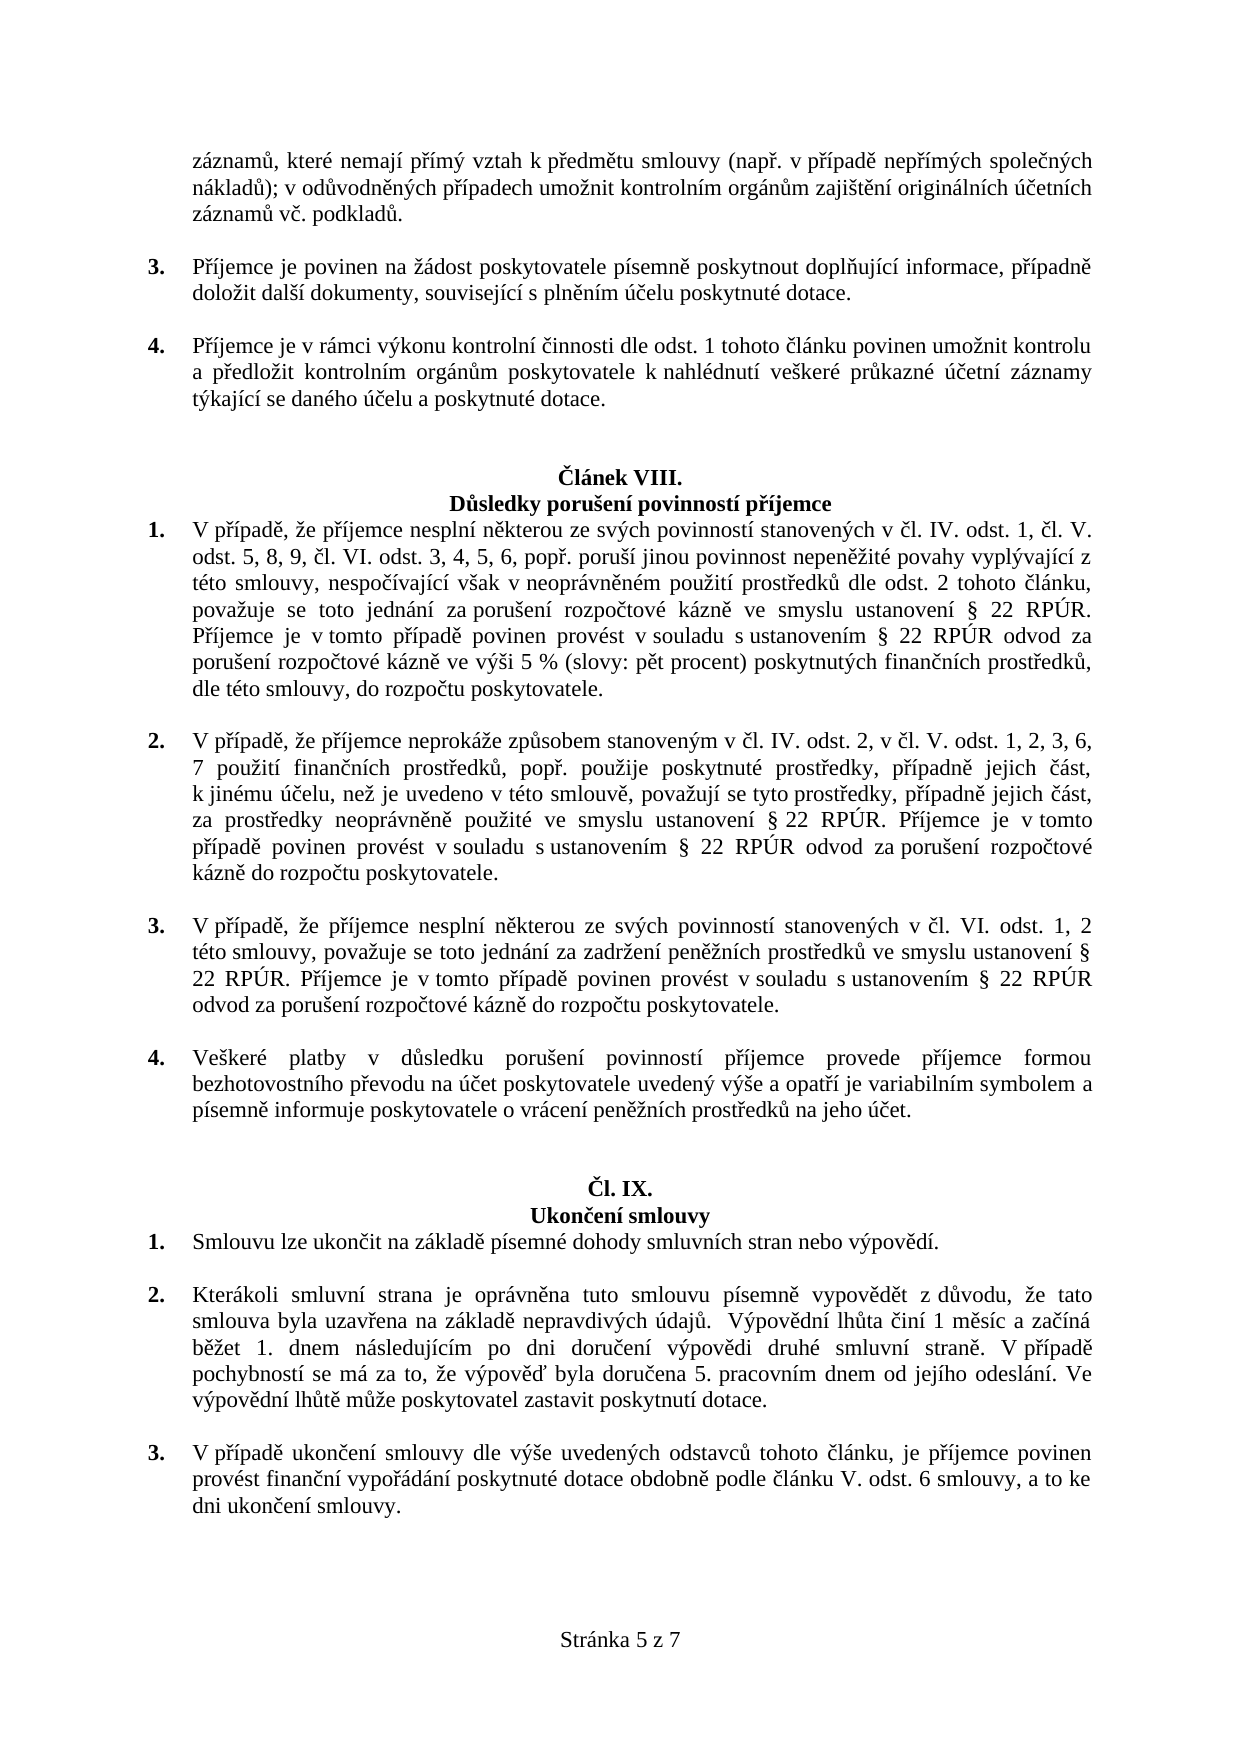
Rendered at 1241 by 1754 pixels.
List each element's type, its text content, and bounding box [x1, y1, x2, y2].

list V případě, že příjemce neprokáže způsobem stanoveným v čl. IV. odst. 2, v čl. V. odst. 1, 2, 3, 6, 7 použití finančních prostředků, popř. použije poskytnuté prostředky, případně jejich část, k jinému účelu, než je uvedeno v této smlouvě, považují se tyto prostředky, případně jejich část, za prostředky neoprávněně použité ve smyslu ustanovení § 22 RPÚR. Příjemce je v tomto případě povinen provést v souladu s ustanovením § 22 RPÚR odvod za porušení rozpočtové kázně do rozpočtu poskytovatele. [148, 727, 1093, 886]
list Kterákoli smluvní strana je oprávněna tuto smlouvu písemně vypovědět z důvodu, že tato smlouva byla uzavřena na základě nepravdivých údajů. Výpovědní lhůta činí 1 měsíc a začíná běžet 1. dnem následujícím po dni doručení výpovědi druhé smluvní straně. V případě pochybností se má za to, že výpověď byla doručena 5. pracovním dnem od jejího odeslání. Ve výpovědní lhůtě může poskytovatel zastavit poskytnutí dotace. [148, 1281, 1093, 1413]
list Smlouvu lze ukončit na základě písemné dohody smluvních stran nebo výpovědí. [148, 1228, 1093, 1254]
list V případě, že příjemce nesplní některou ze svých povinností stanovených v čl. IV. odst. 1, čl. V. odst. 5, 8, 9, čl. VI. odst. 3, 4, 5, 6, popř. poruší jinou povinnost nepeněžité povahy vyplývající z této smlouvy, nespočívající však v neoprávněném použití prostředků dle odst. 2 tohoto článku, považuje se toto jednání za porušení rozpočtové kázně ve smyslu ustanovení § 22 RPÚR. Příjemce je v tomto případě povinen provést v souladu s ustanovením § 22 RPÚR odvod za porušení rozpočtové kázně ve výši 5 % (slovy: pět procent) poskytnutých finančních prostředků, dle této smlouvy, do rozpočtu poskytovatele. [148, 517, 1093, 701]
text Ukončení smlouvy [148, 1202, 1093, 1228]
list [148, 148, 1093, 227]
list Veškeré platby v důsledku porušení povinností příjemce provede příjemce formou bezhotovostního převodu na účet poskytovatele uvedený výše a opatří je variabilním symbolem a písemně informuje poskytovatele o vrácení peněžních prostředků na jeho účet. [148, 1044, 1093, 1123]
list V případě ukončení smlouvy dle výše uvedených odstavců tohoto článku, je příjemce povinen provést finanční vypořádání poskytnuté dotace obdobně podle článku V. odst. 6 smlouvy, a to ke dni ukončení smlouvy. [148, 1439, 1093, 1518]
list Příjemce je v rámci výkonu kontrolní činnosti dle odst. 1 tohoto článku povinen umožnit kontrolu a předložit kontrolním orgánům poskytovatele k nahlédnutí veškeré průkazné účetní záznamy týkající se daného účelu a poskytnuté dotace. [148, 332, 1093, 411]
list Příjemce je povinen na žádost poskytovatele písemně poskytnout doplňující informace, případně doložit další dokumenty, související s plněním účelu poskytnuté dotace. [148, 253, 1093, 306]
list V případě, že příjemce nesplní některou ze svých povinností stanovených v čl. VI. odst. 1, 2 této smlouvy, považuje se toto jednání za zadržení peněžních prostředků ve smyslu ustanovení § 22 RPÚR. Příjemce je v tomto případě povinen provést v souladu s ustanovením § 22 RPÚR odvod za porušení rozpočtové kázně do rozpočtu poskytovatele. [148, 912, 1093, 1017]
text Důsledky porušení povinností příjemce [192, 490, 1093, 517]
text Článek VIII. [148, 464, 1093, 490]
text Čl. IX. [148, 1175, 1093, 1202]
